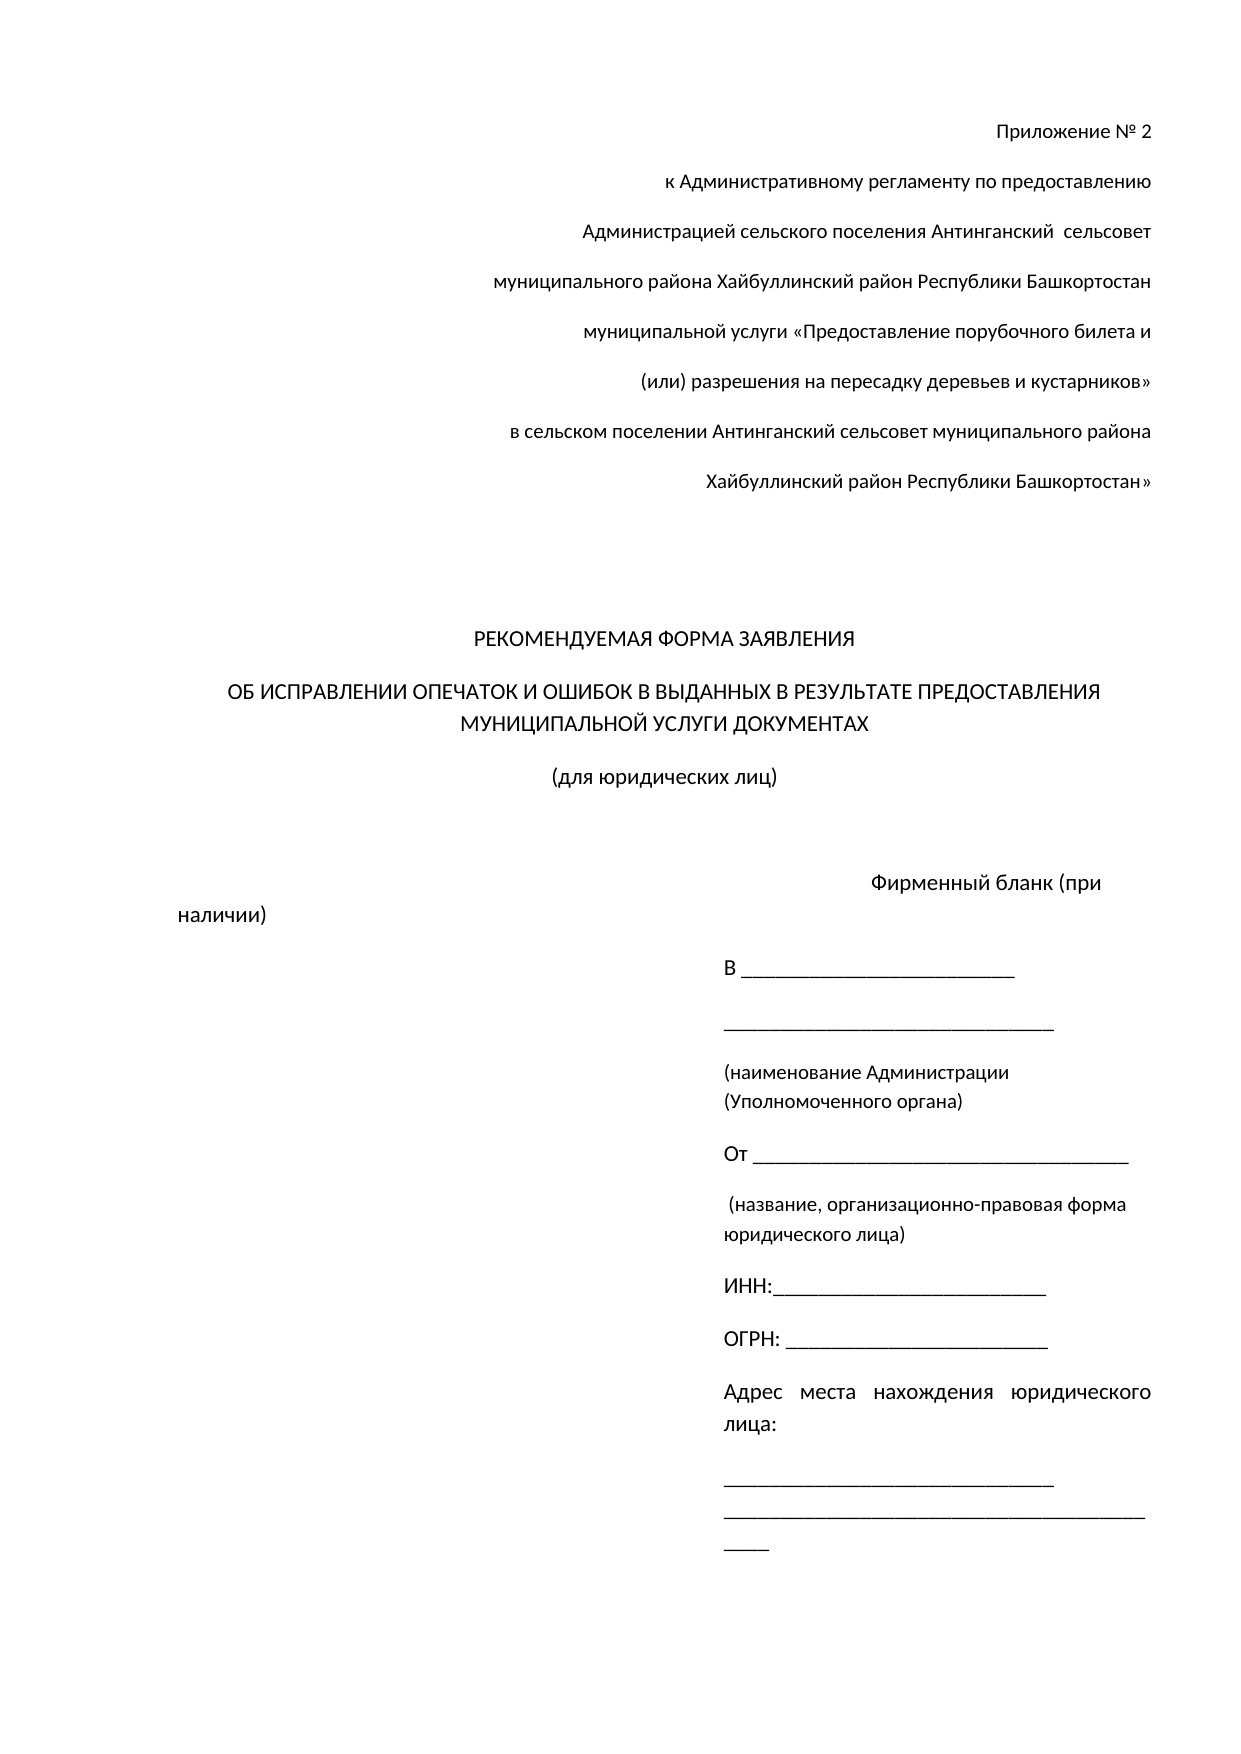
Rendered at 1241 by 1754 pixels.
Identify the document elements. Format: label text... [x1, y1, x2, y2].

text ОГРН: _______________________ [723, 1324, 1152, 1352]
text Хайбуллинский район Республики Башкортостан» [177, 468, 1152, 493]
text ИНН:________________________ [723, 1271, 1152, 1299]
text _____________________________ _________________________________________ [723, 1462, 1152, 1554]
text Адрес места нахождения юридического лица: [723, 1377, 1152, 1437]
text в сельском поселении Антинганский сельсовет муниципального района [177, 418, 1152, 443]
text Фирменный бланк (при наличии) [177, 868, 1152, 928]
text (наименование Администрации (Уполномоченного органа) [723, 1059, 1152, 1114]
text Приложение № 2 [177, 118, 1152, 143]
text Администрацией сельского поселения Антинганский сельсовет [177, 218, 1152, 243]
text к Административному регламенту по предоставлению [177, 168, 1152, 193]
text ОБ ИСПРАВЛЕНИИ ОПЕЧАТОК И ОШИБОК В ВЫДАННЫХ В РЕЗУЛЬТАТЕ ПРЕДОСТАВЛЕНИЯ МУНИЦИПАЛЬНОЙ УСЛУГИ ДОКУМЕНТАХ [177, 677, 1152, 737]
text В ________________________ [723, 953, 1152, 981]
text От _________________________________ [723, 1139, 1152, 1167]
text (название, организационно-правовая форма юридического лица) [723, 1192, 1152, 1246]
text муниципального района Хайбуллинский район Республики Башкортостан [177, 268, 1152, 293]
text (или) разрешения на пересадку деревьев и кустарников» [177, 368, 1152, 393]
text _____________________________ [723, 1006, 1152, 1034]
text муниципальной услуги «Предоставление порубочного билета и [177, 318, 1152, 343]
text РЕКОМЕНДУЕМАЯ ФОРМА ЗАЯВЛЕНИЯ [177, 624, 1152, 652]
text (для юридических лиц) [177, 762, 1152, 790]
